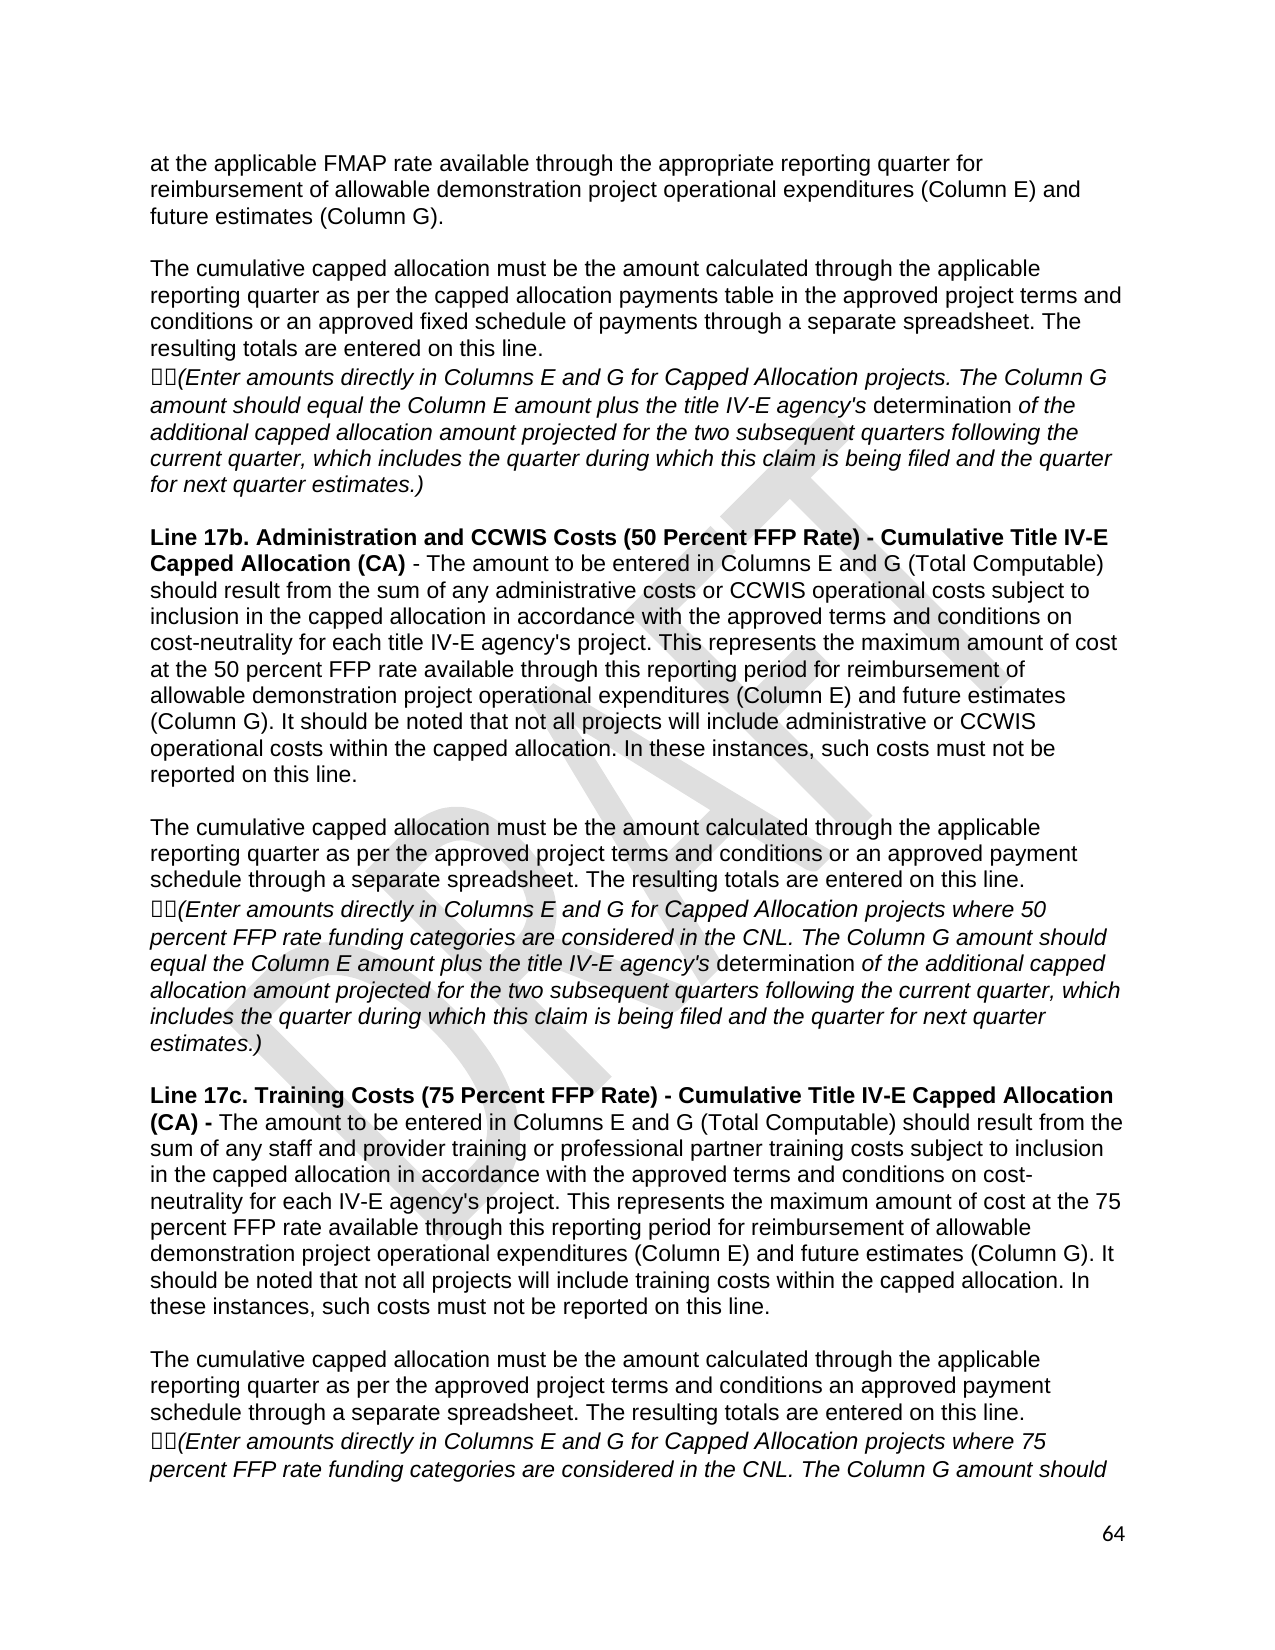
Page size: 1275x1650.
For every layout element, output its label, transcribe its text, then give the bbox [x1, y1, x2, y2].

text The cumulative capped allocation must be the amount calculated through the applicable reporting quarter as per the approved project terms and conditions or an approved payment schedule through a separate spreadsheet. The resulting totals are entered on this line. [150, 814, 1125, 893]
text The cumulative capped allocation must be the amount calculated through the applicable reporting quarter as per the capped allocation payments table in the approved project terms and conditions or an approved fixed schedule of payments through a separate spreadsheet. The resulting totals are entered on this line. [150, 255, 1125, 361]
text (Enter amounts directly in Columns E and G for Capped Allocation projects. The Column G amount should equal the Column E amount plus the title IV-E agency's determination of the additional capped allocation amount projected for the two subsequent quarters following the current quarter, which includes the quarter during which this claim is being filed and the quarter for next quarter estimates.) [150, 361, 1125, 497]
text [150, 150, 1125, 229]
text Line 17b. Administration and CCWIS Costs (50 Percent FFP Rate) - Cumulative Title IV-E Capped Allocation (CA) - The amount to be entered in Columns E and G (Total Computable) should result from the sum of any administrative costs or CCWIS operational costs subject to inclusion in the capped allocation in accordance with the approved terms and conditions on cost-neutrality for each title IV-E agency's project. This represents the maximum amount of cost at the 50 percent FFP rate available through this reporting period for reimbursement of allowable demonstration project operational expenditures (Column E) and future estimates (Column G). It should be noted that not all projects will include administrative or CCWIS operational costs within the capped allocation. In these instances, such costs must not be reported on this line. [150, 524, 1125, 787]
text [150, 1425, 1125, 1482]
text The cumulative capped allocation must be the amount calculated through the applicable reporting quarter as per the approved project terms and conditions an approved payment schedule through a separate spreadsheet. The resulting totals are entered on this line. [150, 1346, 1125, 1425]
text (Enter amounts directly in Columns E and G for Capped Allocation projects where 50 percent FFP rate funding categories are considered in the CNL. The Column G amount should equal the Column E amount plus the title IV-E agency's determination of the additional capped allocation amount projected for the two subsequent quarters following the current quarter, which includes the quarter during which this claim is being filed and the quarter for next quarter estimates.) [150, 893, 1125, 1056]
text Line 17c. Training Costs (75 Percent FFP Rate) - Cumulative Title IV-E Capped Allocation (CA) - The amount to be entered in Columns E and G (Total Computable) should result from the sum of any staff and provider training or professional partner training costs subject to inclusion in the capped allocation in accordance with the approved terms and conditions on cost-neutrality for each IV-E agency's project. This represents the maximum amount of cost at the 75 percent FFP rate available through this reporting period for reimbursement of allowable demonstration project operational expenditures (Column E) and future estimates (Column G). It should be noted that not all projects will include training costs within the capped allocation. In these instances, such costs must not be reported on this line. [150, 1082, 1125, 1319]
